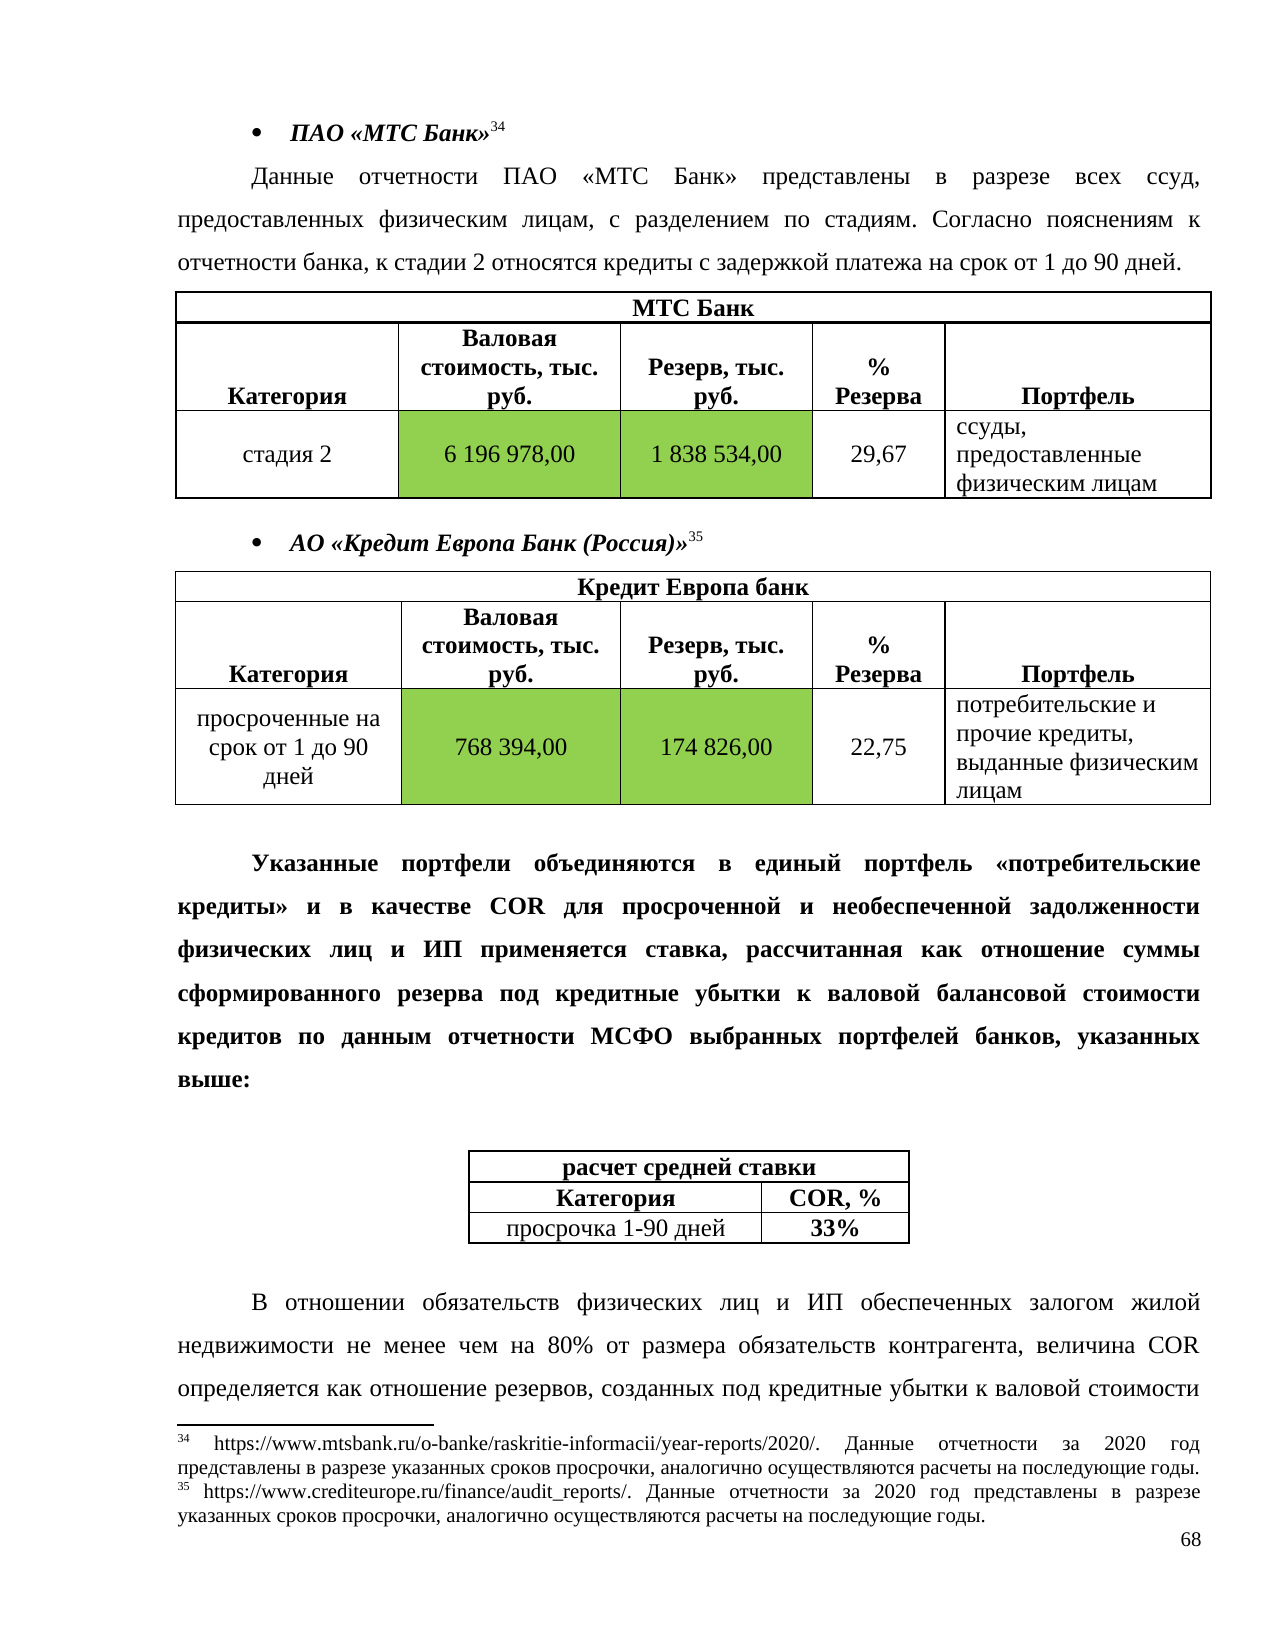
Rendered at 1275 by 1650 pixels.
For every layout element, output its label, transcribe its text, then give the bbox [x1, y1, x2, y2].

table_cell Портфель [946, 602, 1210, 688]
table_header расчет средней ставки [470, 1152, 908, 1181]
table_cell % Резерва [813, 602, 944, 688]
table_cell COR, % [762, 1183, 908, 1212]
table_cell потребительские и прочие кредиты, выданные физическим лицам [946, 689, 1210, 804]
table_cell Категория [177, 324, 398, 410]
list ПАО «МТС Банк» [252, 118, 1201, 147]
text Данные отчетности ПАО «МТС Банк» представлены в разрезе всех ссуд, предоставленных физическим лицам, с разделением по стадиям. Согласно пояснениям к отчетности банка, к стадии 2 относятся кредиты с задержкой платежа на срок от 1 до 90 дней. [177, 161, 1201, 276]
table_cell 768 394,00 [402, 689, 620, 804]
table_cell 33% [762, 1213, 908, 1242]
table_cell % Резерва [813, 324, 944, 410]
table_cell просроченные на срок от 1 до 90 дней [176, 689, 401, 804]
table_cell Резерв, тыс. руб. [621, 602, 812, 688]
table_cell 29,67 [813, 411, 944, 497]
list АО «Кредит Европа Банк (Россия)» [252, 528, 1201, 557]
table_cell 1 838 534,00 [621, 411, 812, 497]
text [177, 1287, 1201, 1402]
table_cell ссуды, предоставленные физическим лицам [946, 411, 1210, 497]
text Указанные портфели объединяются в единый портфель «потребительские кредиты» и в качестве COR для просроченной и необеспеченной задолженности физических лиц и ИП применяется ставка, рассчитанная как отношение суммы сформированного резерва под кредитные убытки к валовой балансовой стоимости кредитов по данным отчетности МСФО выбранных портфелей банков, указанных выше: [177, 848, 1201, 1093]
table_cell стадия 2 [177, 411, 398, 497]
table_cell просрочка 1-90 дней [470, 1213, 761, 1242]
table_cell Резерв, тыс. руб. [621, 324, 812, 410]
table_header МТС Банк [177, 293, 1210, 321]
table_cell Категория [470, 1183, 761, 1212]
table_cell Валовая стоимость, тыс. руб. [402, 602, 620, 688]
table_cell Портфель [946, 324, 1210, 410]
table_cell Валовая стоимость, тыс. руб. [399, 324, 620, 410]
table_cell Категория [176, 602, 401, 688]
table_cell 22,75 [813, 689, 944, 804]
table_header Кредит Европа банк [176, 572, 1210, 601]
table_cell 174 826,00 [621, 689, 812, 804]
table_cell 6 196 978,00 [399, 411, 620, 497]
